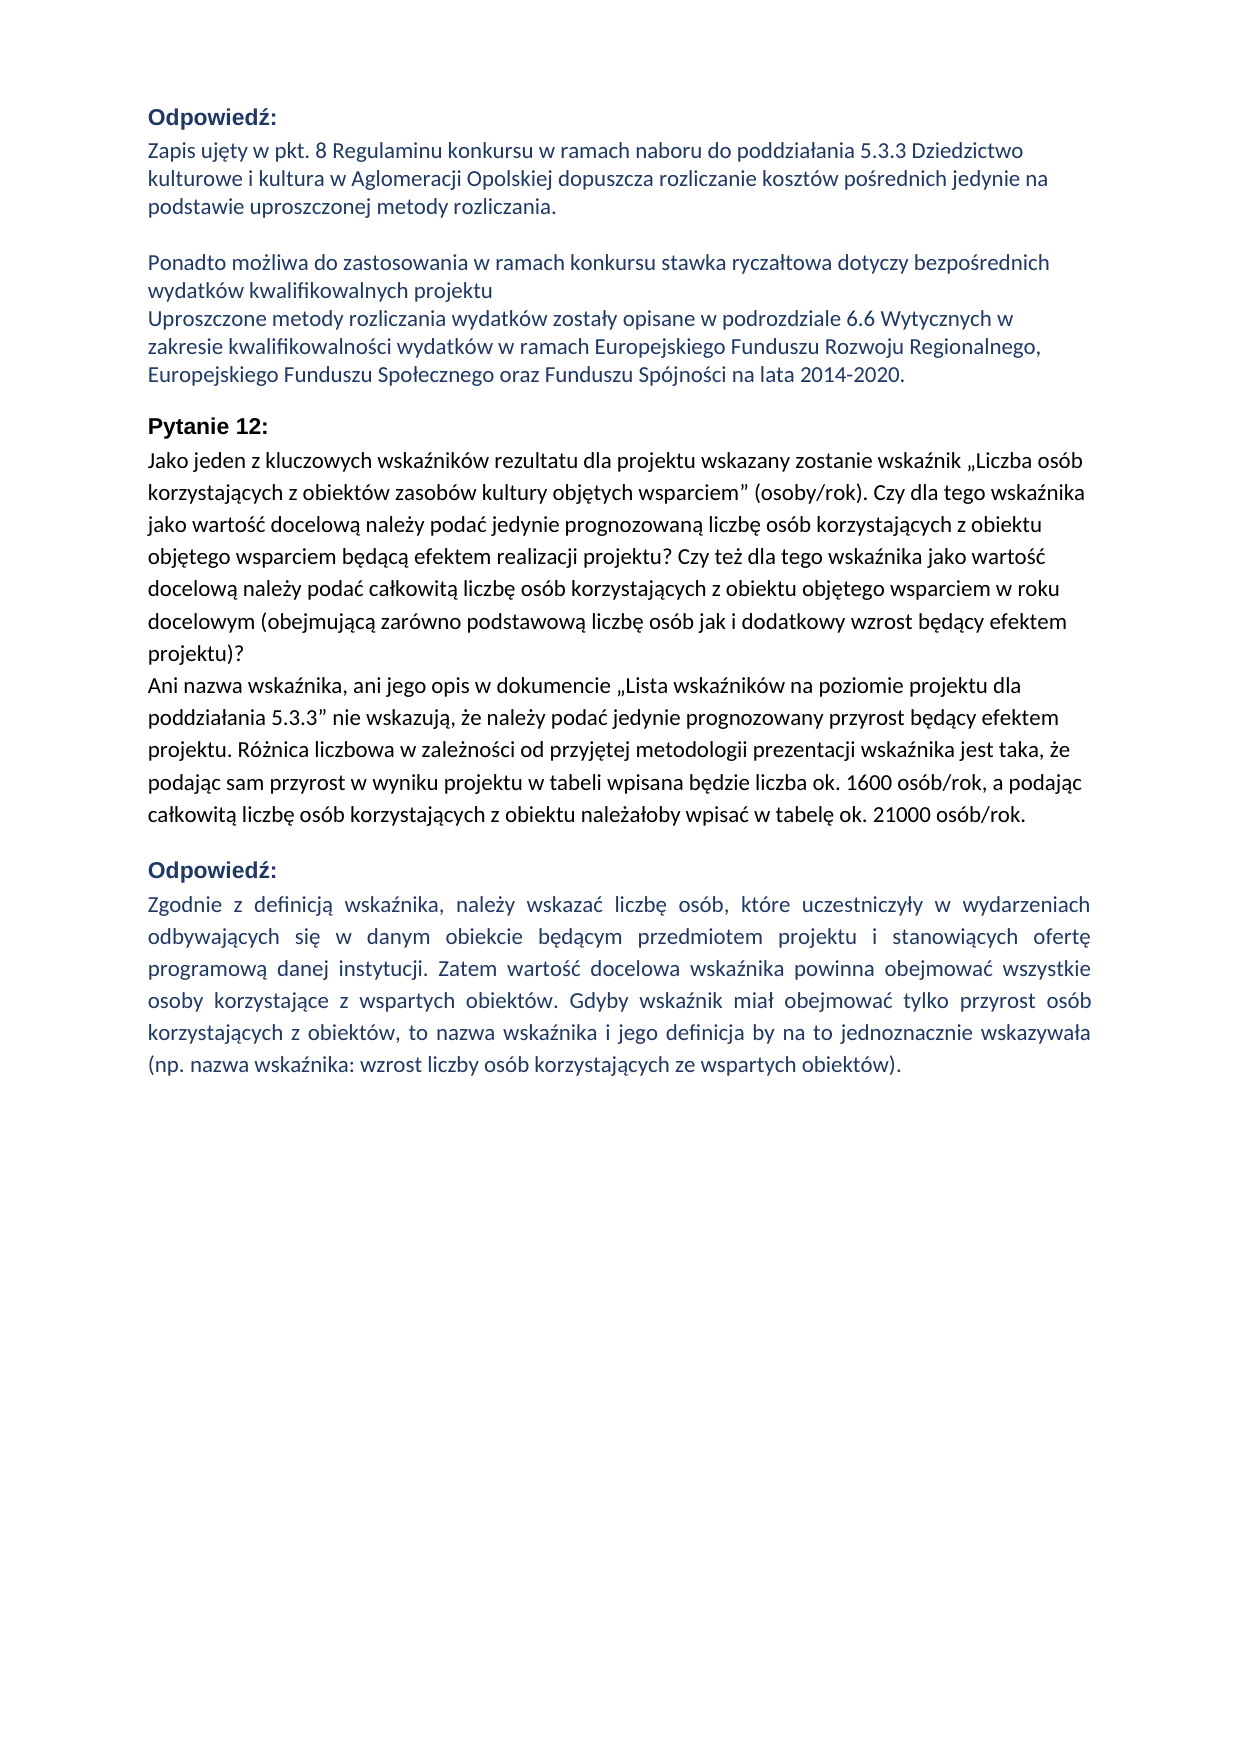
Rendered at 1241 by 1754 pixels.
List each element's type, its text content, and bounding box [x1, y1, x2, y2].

text Zapis ujęty w pkt. 8 Regulaminu konkursu w ramach naboru do poddziałania 5.3.3 Dziedzictwo kulturowe i kultura w Aglomeracji Opolskiej dopuszcza rozliczanie kosztów pośrednich jedynie na podstawie uproszczonej metody rozliczania. [148, 136, 1093, 220]
subtitle Pytanie 12: [148, 413, 1093, 439]
text Jako jeden z kluczowych wskaźników rezultatu dla projektu wskazany zostanie wskaźnik „Liczba osób korzystających z obiektów zasobów kultury objętych wsparciem” (osoby/rok). Czy dla tego wskaźnika jako wartość docelową należy podać jedynie prognozowaną liczbę osób korzystających z obiektu objętego wsparciem będącą efektem realizacji projektu? Czy też dla tego wskaźnika jako wartość docelową należy podać całkowitą liczbę osób korzystających z obiektu objętego wsparciem w roku docelowym (obejmującą zarówno podstawową liczbę osób jak i dodatkowy wzrost będący efektem projektu)? [148, 446, 1093, 667]
text Zgodnie z definicją wskaźnika, należy wskazać liczbę osób, które uczestniczyły w wydarzeniach odbywających się w danym obiekcie będącym przedmiotem projektu i stanowiących ofertę programową danej instytucji. Zatem wartość docelowa wskaźnika powinna obejmować wszystkie osoby korzystające z wspartych obiektów. Gdyby wskaźnik miał obejmować tylko przyrost osób korzystających z obiektów, to nazwa wskaźnika i jego definicja by na to jednoznacznie wskazywała (np. nazwa wskaźnika: wzrost liczby osób korzystających ze wspartych obiektów). [148, 890, 1093, 1079]
subtitle Odpowiedź: [148, 103, 1093, 130]
text Ani nazwa wskaźnika, ani jego opis w dokumencie „Lista wskaźników na poziomie projektu dla poddziałania 5.3.3” nie wskazują, że należy podać jedynie prognozowany przyrost będący efektem projektu. Różnica liczbowa w zależności od przyjętej metodologii prezentacji wskaźnika jest taka, że podając sam przyrost w wyniku projektu w tabeli wpisana będzie liczba ok. 1600 osób/rok, a podając całkowitą liczbę osób korzystających z obiektu należałoby wpisać w tabelę ok. 21000 osób/rok. [148, 671, 1093, 828]
text Ponadto możliwa do zastosowania w ramach konkursu stawka ryczałtowa dotyczy bezpośrednich wydatków kwalifikowalnych projektu [148, 248, 1093, 304]
subtitle Odpowiedź: [148, 857, 1093, 883]
text Uproszczone metody rozliczania wydatków zostały opisane w podrozdziale 6.6 Wytycznych w zakresie kwalifikowalności wydatków w ramach Europejskiego Funduszu Rozwoju Regionalnego, Europejskiego Funduszu Społecznego oraz Funduszu Spójności na lata 2014-2020. [148, 304, 1093, 388]
